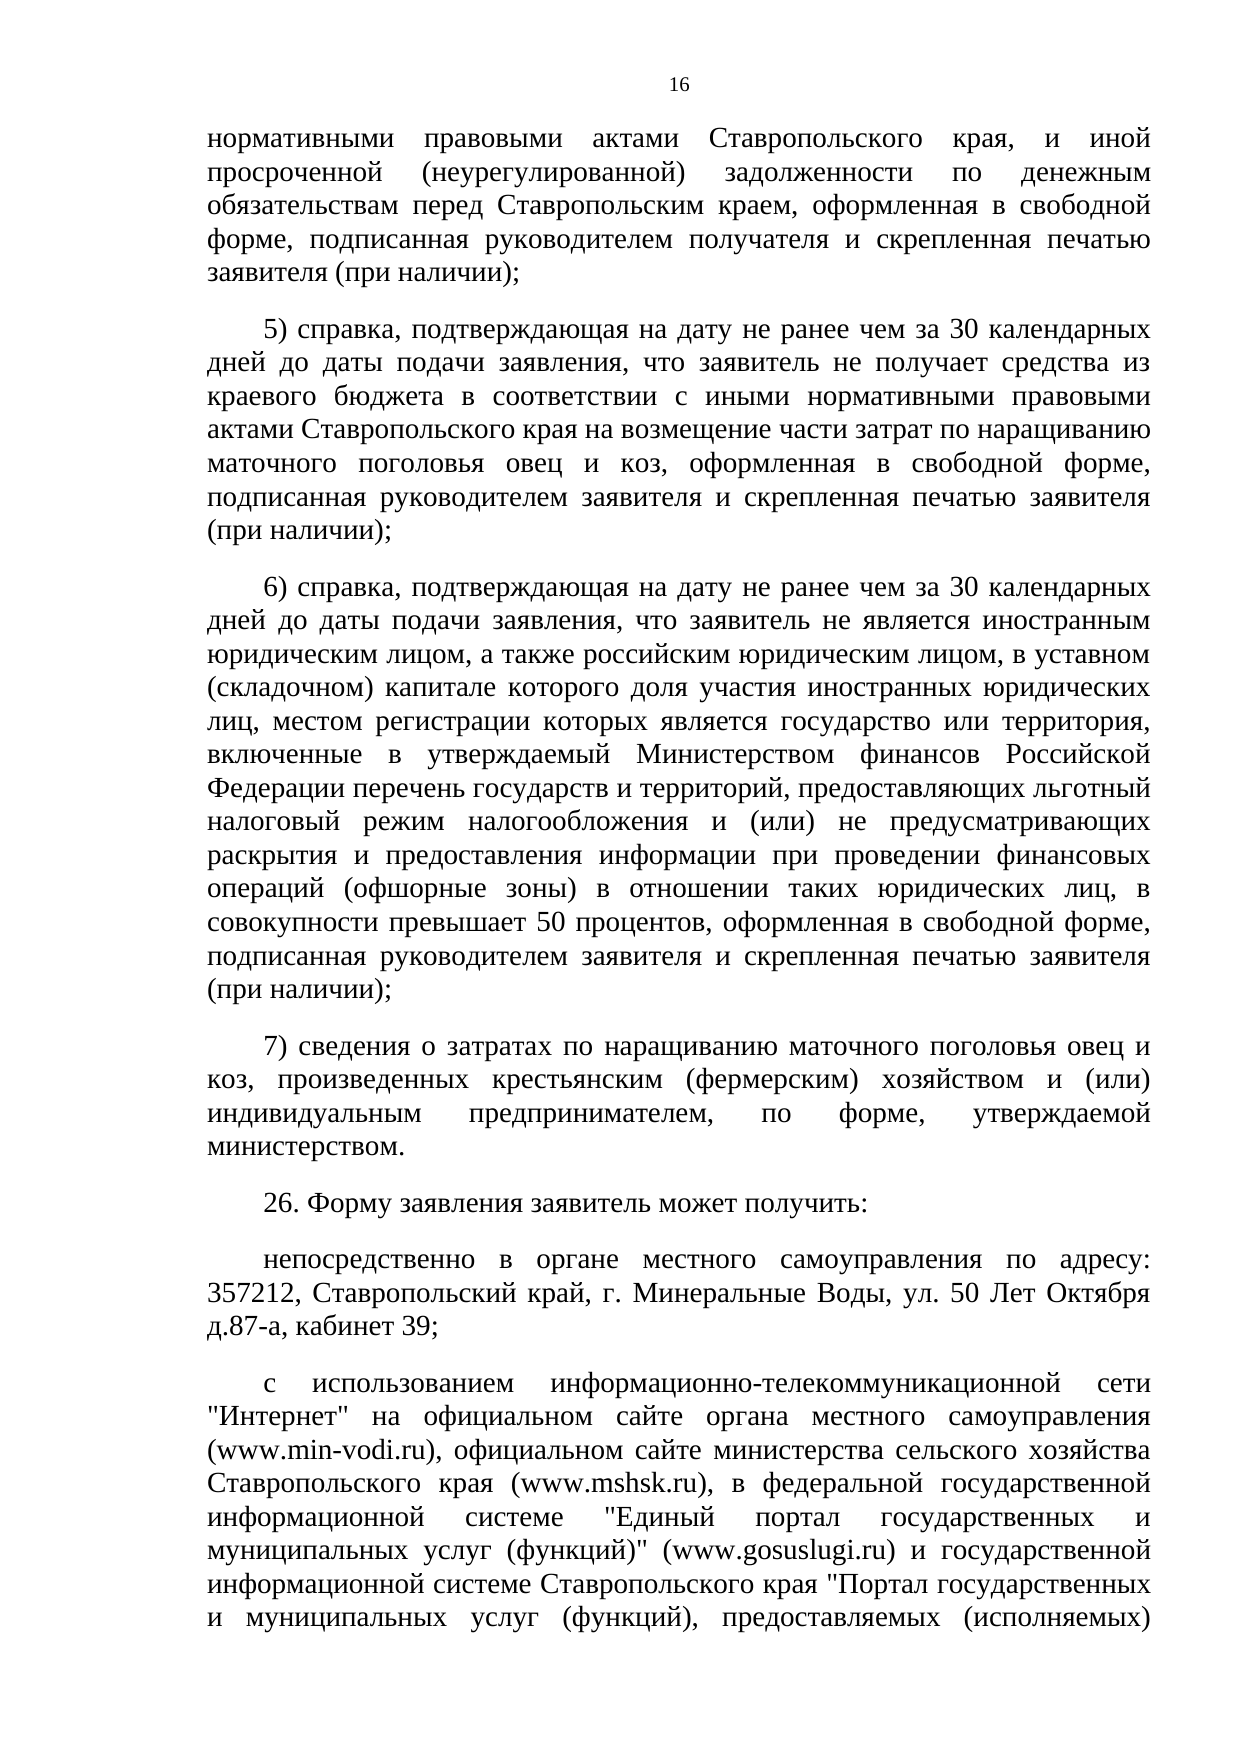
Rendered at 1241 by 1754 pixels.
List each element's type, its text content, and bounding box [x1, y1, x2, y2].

text 6) справка, подтверждающая на дату не ранее чем за 30 календарных дней до даты подачи заявления, что заявитель не является иностранным юридическим лицом, а также российским юридическим лицом, в уставном (складочном) капитале которого доля участия иностранных юридических лиц, местом регистрации которых является государство или территория, включенные в утверждаемый Министерством финансов Российской Федерации перечень государств и территорий, предоставляющих льготный налоговый режим налогообложения и (или) не предусматривающих раскрытия и предоставления информации при проведении финансовых операций (офшорные зоны) в отношении таких юридических лиц, в совокупности превышает 50 процентов, оформленная в свободной форме, подписанная руководителем заявителя и скрепленная печатью заявителя (при наличии); [207, 569, 1152, 1005]
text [207, 120, 1152, 288]
text 7) сведения о затратах по наращиванию маточного поголовья овец и коз, произведенных крестьянским (фермерским) хозяйством и (или) индивидуальным предпринимателем, по форме, утверждаемой министерством. [207, 1028, 1152, 1162]
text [207, 1365, 1152, 1633]
text 5) справка, подтверждающая на дату не ранее чем за 30 календарных дней до даты подачи заявления, что заявитель не получает средства из краевого бюджета в соответствии с иными нормативными правовыми актами Ставропольского края на возмещение части затрат по наращиванию маточного поголовья овец и коз, оформленная в свободной форме, подписанная руководителем заявителя и скрепленная печатью заявителя (при наличии); [207, 311, 1152, 546]
text непосредственно в органе местного самоуправления по адресу: 357212, Ставропольский край, г. Минеральные Воды, ул. 50 Лет Октября д.87-а, кабинет 39; [207, 1241, 1152, 1342]
text 26. Форму заявления заявитель может получить: [207, 1185, 1152, 1218]
